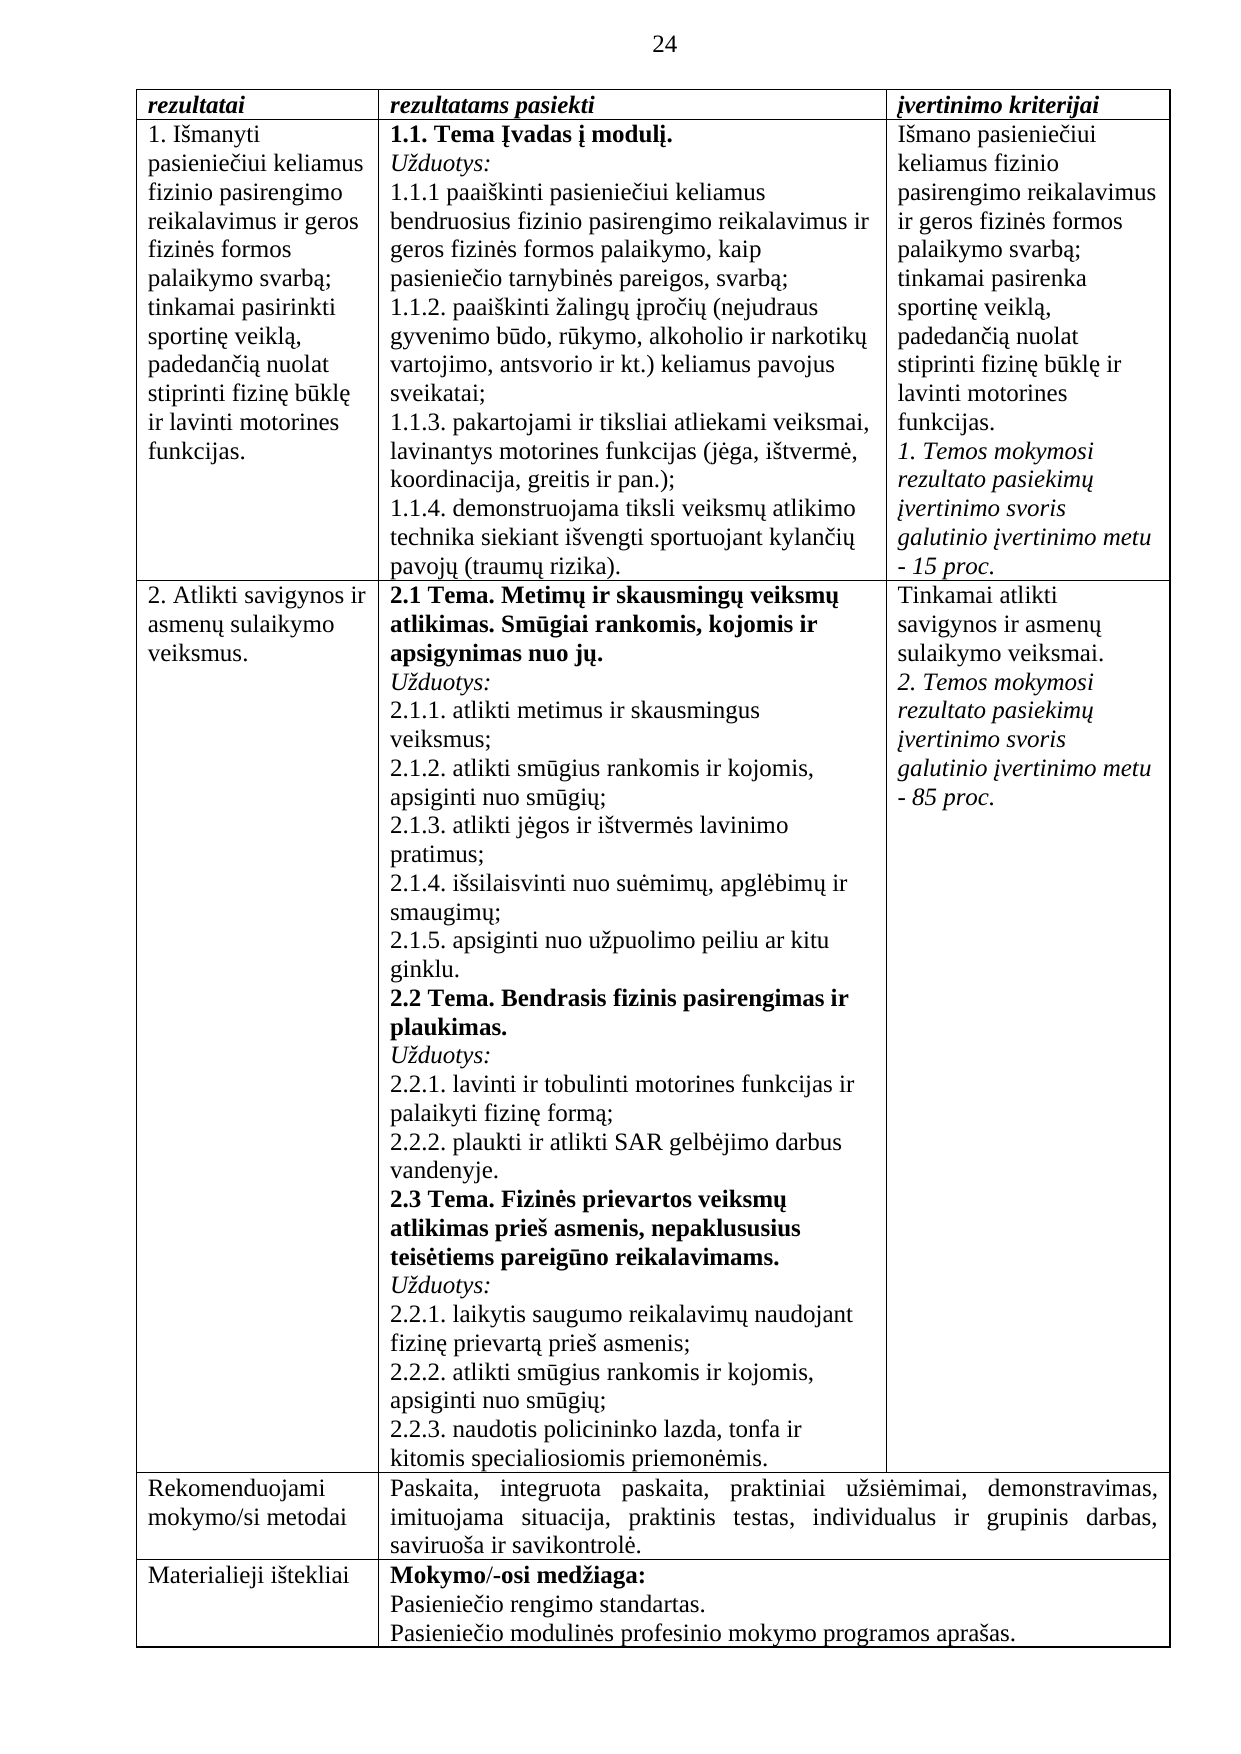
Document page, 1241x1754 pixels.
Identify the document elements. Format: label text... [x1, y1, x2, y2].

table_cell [137, 90, 378, 118]
table_cell Rekomenduojami mokymo/si metodai [137, 1473, 378, 1559]
table_cell 1.1. Tema Įvadas į modulį. Užduotys: 1.1.1 paaiškinti pasieniečiui keliamus bendruosius fizinio pasirengimo reikalavimus ir geros fizinės formos palaikymo, kaip pasieniečio tarnybinės pareigos, svarbą; 1.1.2. paaiškinti žalingų įpročių (nejudraus gyvenimo būdo, rūkymo, alkoholio ir narkotikų vartojimo, antsvorio ir kt.) keliamus pavojus sveikatai; 1.1.3. pakartojami ir tiksliai atliekami veiksmai, lavinantys motorines funkcijas (jėga, ištvermė, koordinacija, greitis ir pan.); 1.1.4. demonstruojama tiksli veiksmų atlikimo technika siekiant išvengti sportuojant kylančių pavojų (traumų rizika). [379, 120, 886, 579]
table_cell 2. Atlikti savigynos ir asmenų sulaikymo veiksmus. [137, 581, 378, 1472]
table_cell 1. Išmanyti pasieniečiui keliamus fizinio pasirengimo reikalavimus ir geros fizinės formos palaikymo svarbą; tinkamai pasirinkti sportinę veiklą, padedančią nuolat stiprinti fizinę būklę ir lavinti motorines funkcijas. [137, 120, 378, 579]
table_cell Išmano pasieniečiui keliamus fizinio pasirengimo reikalavimus ir geros fizinės formos palaikymo svarbą; tinkamai pasirenka sportinę veiklą, padedančią nuolat stiprinti fizinę būklę ir lavinti motorines funkcijas. 1. Temos mokymosi rezultato pasiekimų įvertinimo svoris galutinio įvertinimo metu - 15 proc. [887, 120, 1169, 579]
table_cell 2.1 Tema. Metimų ir skausmingų veiksmų atlikimas. Smūgiai rankomis, kojomis ir apsigynimas nuo jų. Užduotys: 2.1.1. atlikti metimus ir skausmingus veiksmus; 2.1.2. atlikti smūgius rankomis ir kojomis, apsiginti nuo smūgių; 2.1.3. atlikti jėgos ir ištvermės lavinimo pratimus; 2.1.4. išsilaisvinti nuo suėmimų, apglėbimų ir smaugimų; 2.1.5. apsiginti nuo užpuolimo peiliu ar kitu ginklu. 2.2 Tema. Bendrasis fizinis pasirengimas ir plaukimas. Užduotys: 2.2.1. lavinti ir tobulinti motorines funkcijas ir palaikyti fizinę formą; 2.2.2. plaukti ir atlikti SAR gelbėjimo darbus vandenyje. 2.3 Tema. Fizinės prievartos veiksmų atlikimas prieš asmenis, nepaklususius teisėtiems pareigūno reikalavimams. Užduotys: 2.2.1. laikytis saugumo reikalavimų naudojant fizinę prievartą prieš asmenis; 2.2.2. atlikti smūgius rankomis ir kojomis, apsiginti nuo smūgių; 2.2.3. naudotis policininko lazda, tonfa ir kitomis specialiosiomis priemonėmis. [379, 581, 886, 1472]
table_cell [887, 90, 1169, 118]
table_cell Paskaita, integruota paskaita, praktiniai užsiėmimai, demonstravimas, imituojama situacija, praktinis testas, individualus ir grupinis darbas, saviruoša ir savikontrolė. [379, 1473, 1169, 1559]
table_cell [379, 90, 886, 118]
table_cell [137, 1560, 378, 1646]
table_cell Tinkamai atlikti savigynos ir asmenų sulaikymo veiksmai. 2. Temos mokymosi rezultato pasiekimų įvertinimo svoris galutinio įvertinimo metu - 85 proc. [887, 581, 1169, 1472]
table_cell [379, 1560, 1169, 1646]
